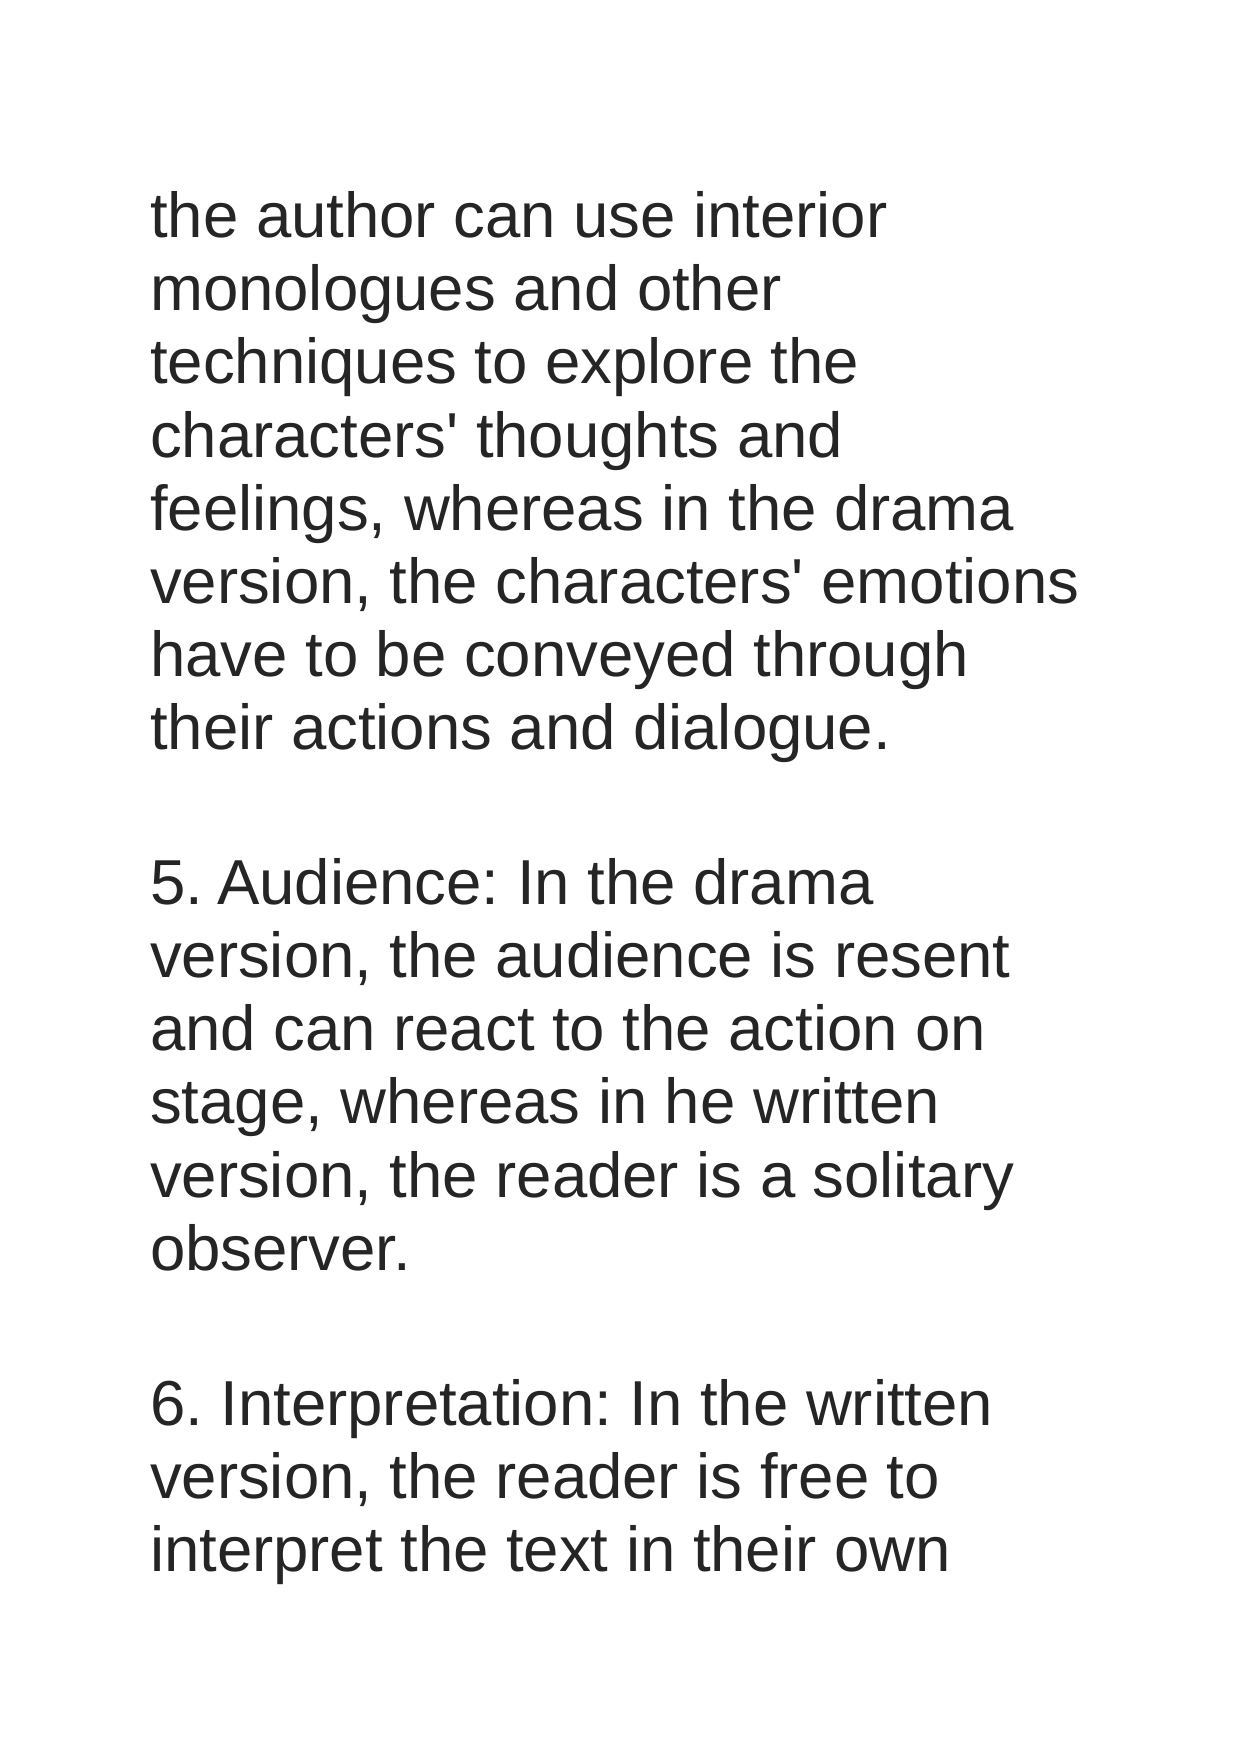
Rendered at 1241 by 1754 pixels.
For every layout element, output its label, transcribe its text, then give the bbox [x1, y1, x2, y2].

text 5. Audience: In the drama version, the audience is resent and can react to the action on stage, whereas in he written version, the reader is a solitary observer. [150, 851, 1090, 1290]
text the author can use interior monologues and other techniques to explore the characters' thoughts and feelings, whereas in the drama version, the characters' emotions have to be conveyed through their actions and dialogue. [150, 184, 1090, 769]
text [150, 1372, 1090, 1591]
